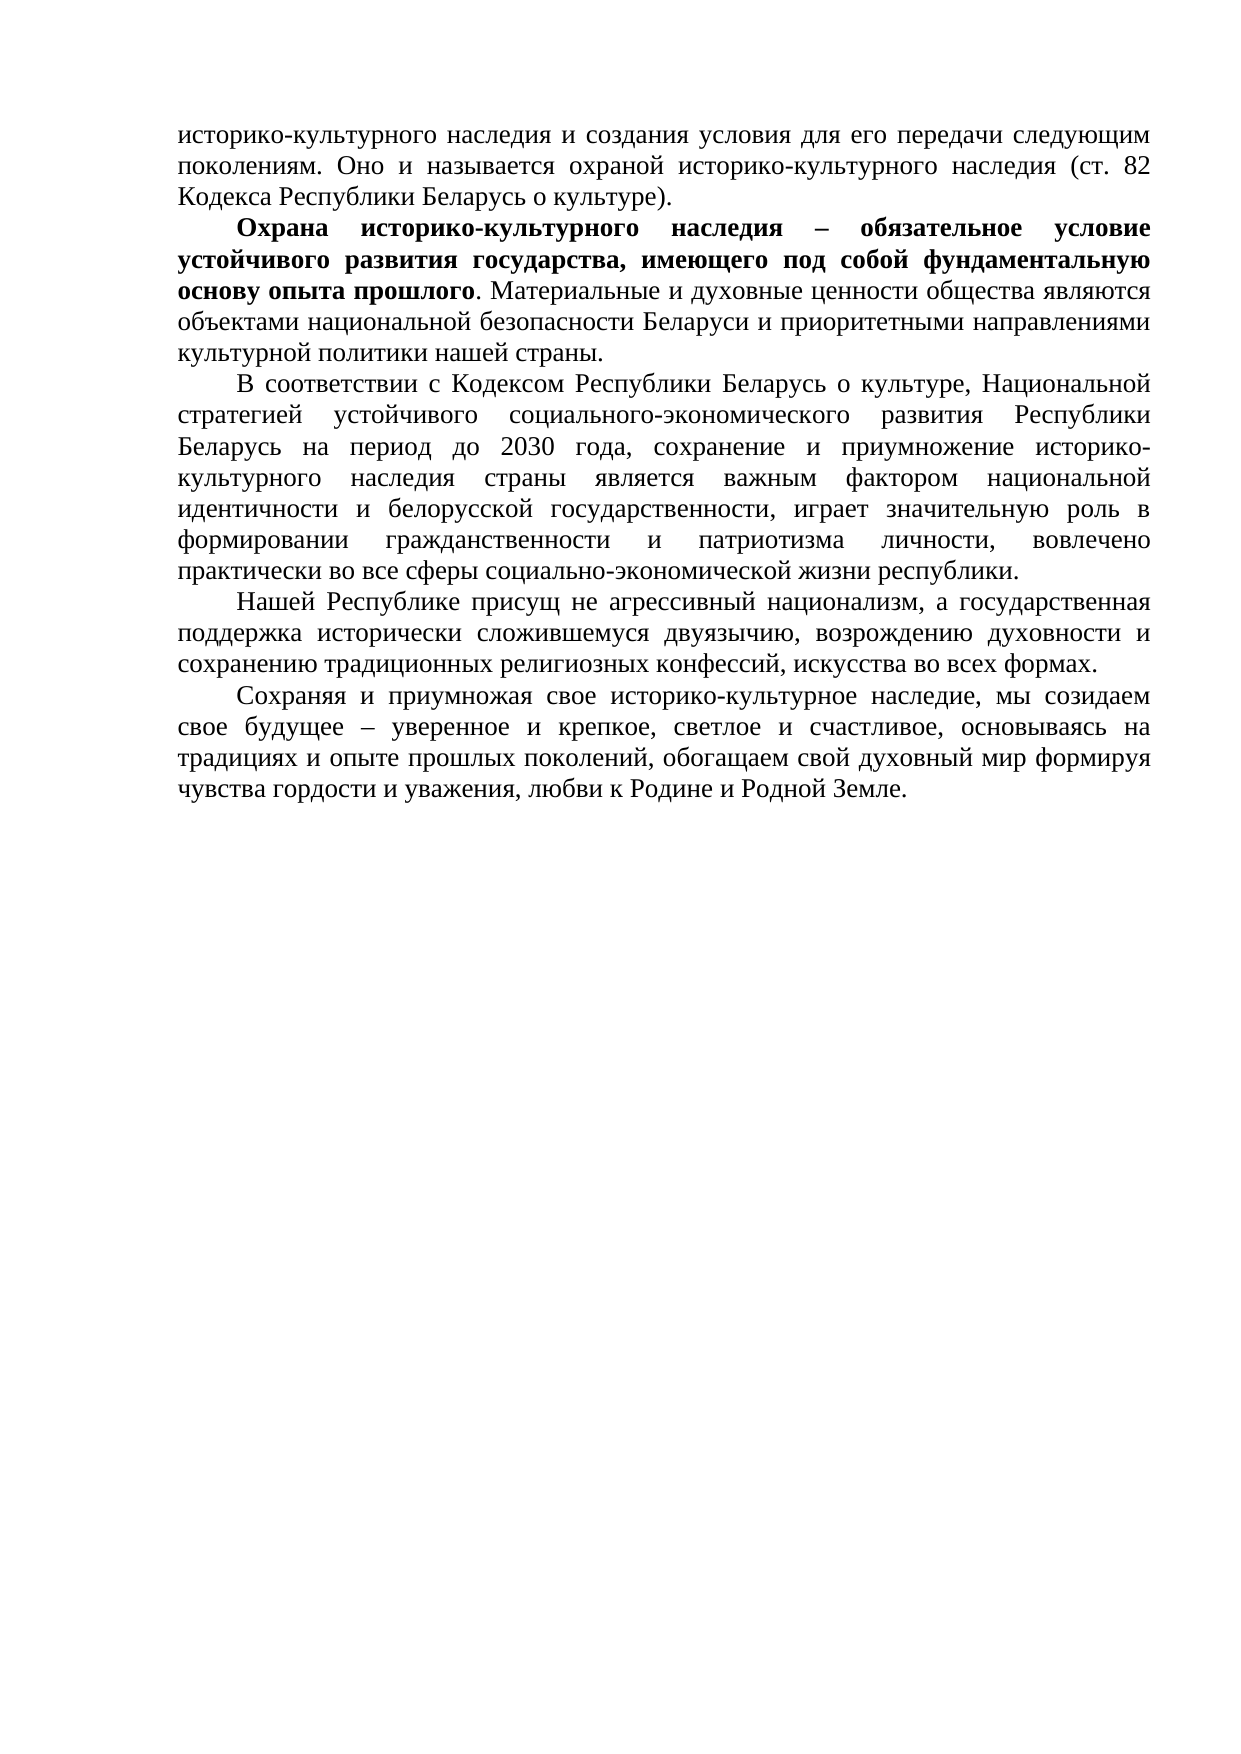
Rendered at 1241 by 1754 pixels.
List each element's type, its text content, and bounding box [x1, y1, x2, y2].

text Сохраняя и приумножая свое историко-культурное наследие, мы созидаем свое будущее – уверенное и крепкое, светлое и счастливое, основываясь на традициях и опыте прошлых поколений, обогащаем свой духовный мир формируя чувства гордости и уважения, любви к Родине и Родной Земле. [177, 679, 1152, 803]
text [177, 118, 1152, 212]
text Нашей Республике присущ не агрессивный национализм, а государственная поддержка исторически сложившемуся двуязычию, возрождению духовности и сохранению традиционных религиозных конфессий, искусства во всех формах. [177, 585, 1152, 679]
text Охрана историко-культурного наследия – обязательное условие устойчивого развития государства, имеющего под собой фундаментальную основу опыта прошлого. Материальные и духовные ценности общества являются объектами национальной безопасности Беларуси и приоритетными направлениями культурной политики нашей страны. [177, 212, 1152, 367]
text В соответствии с Кодексом Республики Беларусь о культуре, Национальной стратегией устойчивого социального-экономического развития Республики Беларусь на период до 2030 года, сохранение и приумножение историко-культурного наследия страны является важным фактором национальной идентичности и белорусской государственности, играет значительную роль в формировании гражданственности и патриотизма личности, вовлечено практически во все сферы социально-экономической жизни республики. [177, 367, 1152, 585]
